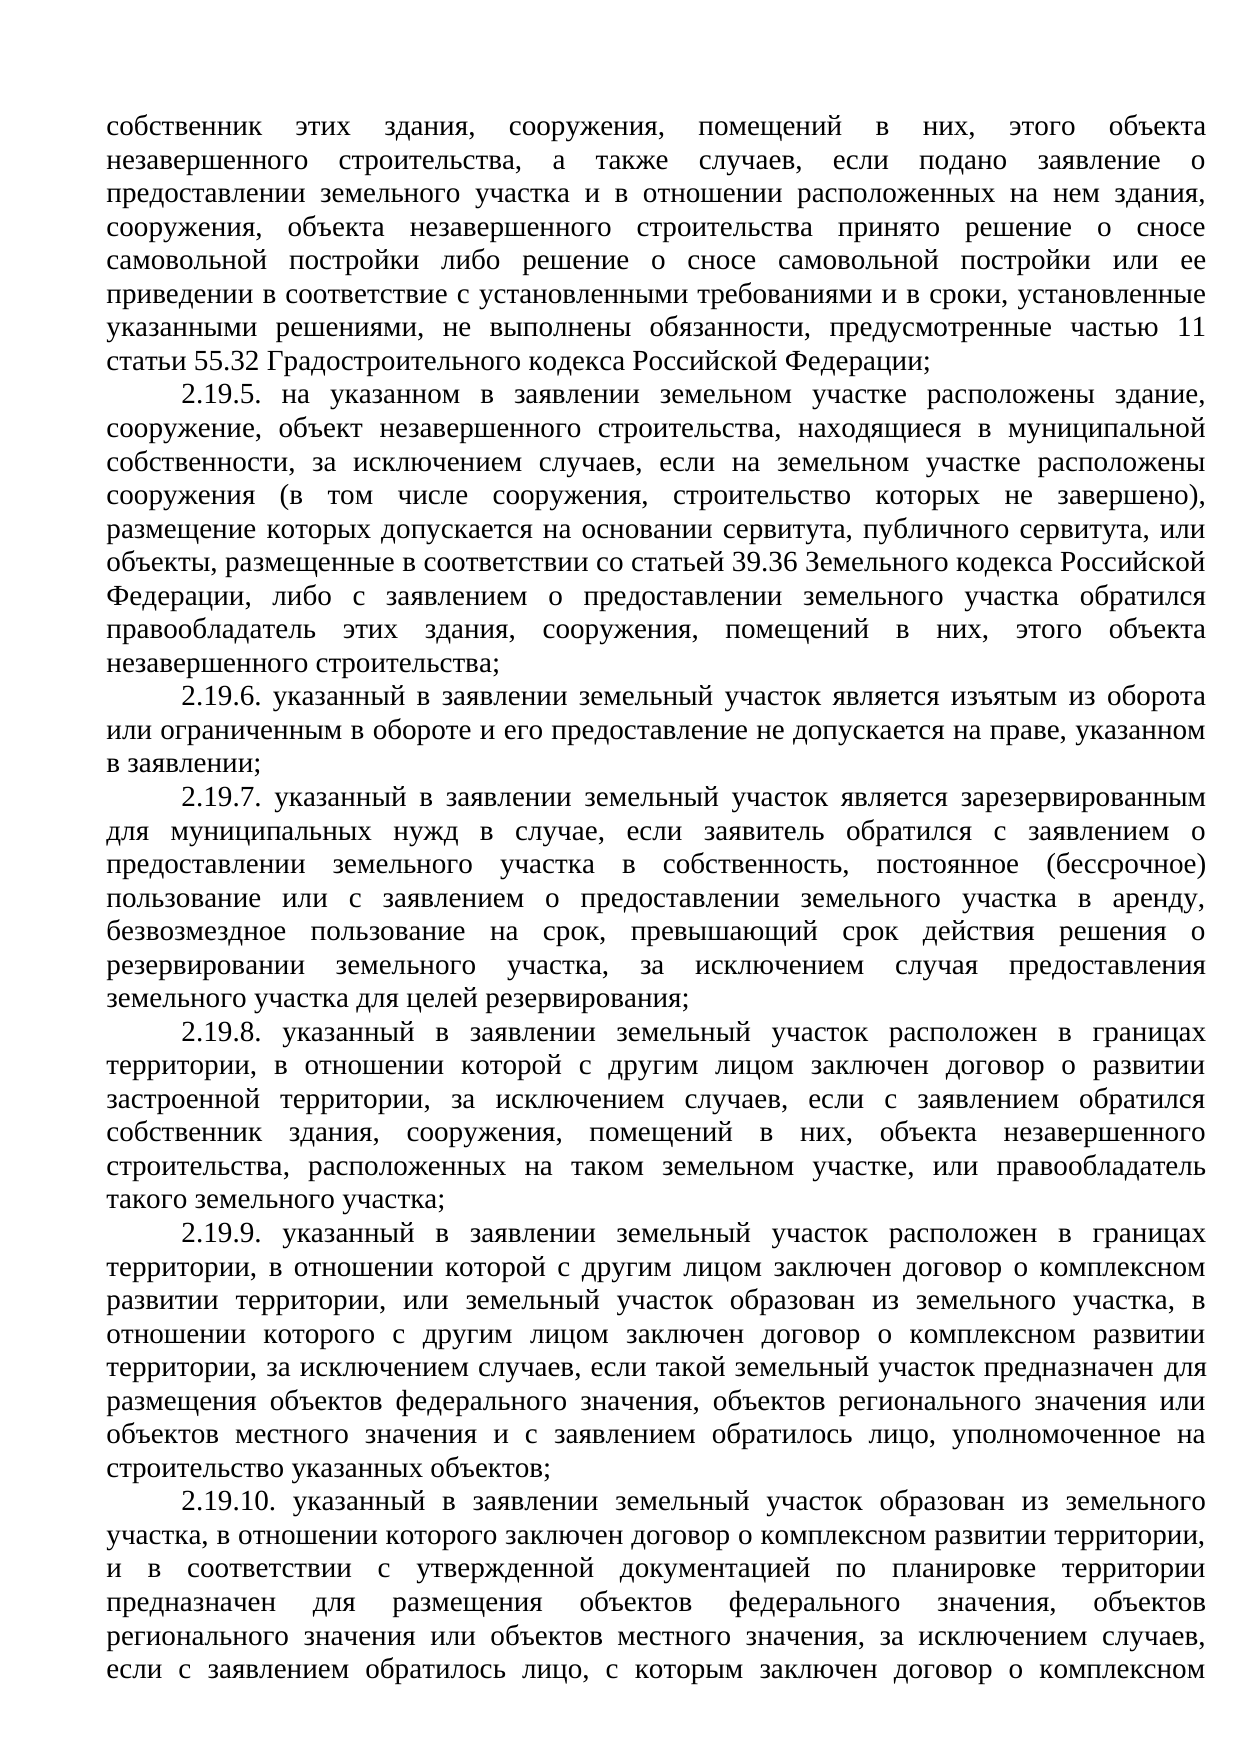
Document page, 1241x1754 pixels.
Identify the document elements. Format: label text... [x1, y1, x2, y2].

text 2.19.7. указанный в заявлении земельный участок является зарезервированным для муниципальных нужд в случае, если заявитель обратился с заявлением о предоставлении земельного участка в собственность, постоянное (бессрочное) пользование или с заявлением о предоставлении земельного участка в аренду, безвозмездное пользование на срок, превышающий срок действия решения о резервировании земельного участка, за исключением случая предоставления земельного участка для целей резервирования; [106, 779, 1207, 1014]
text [106, 1483, 1207, 1685]
text 2.19.8. указанный в заявлении земельный участок расположен в границах территории, в отношении которой с другим лицом заключен договор о развитии застроенной территории, за исключением случаев, если с заявлением обратился собственник здания, сооружения, помещений в них, объекта незавершенного строительства, расположенных на таком земельном участке, или правообладатель такого земельного участка; [106, 1014, 1207, 1215]
text 2.19.5. на указанном в заявлении земельном участке расположены здание, сооружение, объект незавершенного строительства, находящиеся в муниципальной собственности, за исключением случаев, если на земельном участке расположены сооружения (в том числе сооружения, строительство которых не завершено), размещение которых допускается на основании сервитута, публичного сервитута, или объекты, размещенные в соответствии со статьей 39.36 Земельного кодекса Российской Федерации, либо с заявлением о предоставлении земельного участка обратился правообладатель этих здания, сооружения, помещений в них, этого объекта незавершенного строительства; [106, 377, 1207, 678]
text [106, 108, 1207, 377]
text 2.19.9. указанный в заявлении земельный участок расположен в границах территории, в отношении которой с другим лицом заключен договор о комплексном развитии территории, или земельный участок образован из земельного участка, в отношении которого с другим лицом заключен договор о комплексном развитии территории, за исключением случаев, если такой земельный участок предназначен для размещения объектов федерального значения, объектов регионального значения или объектов местного значения и с заявлением обратилось лицо, уполномоченное на строительство указанных объектов; [106, 1215, 1207, 1483]
text 2.19.6. указанный в заявлении земельный участок является изъятым из оборота или ограниченным в обороте и его предоставление не допускается на праве, указанном в заявлении; [106, 678, 1207, 779]
